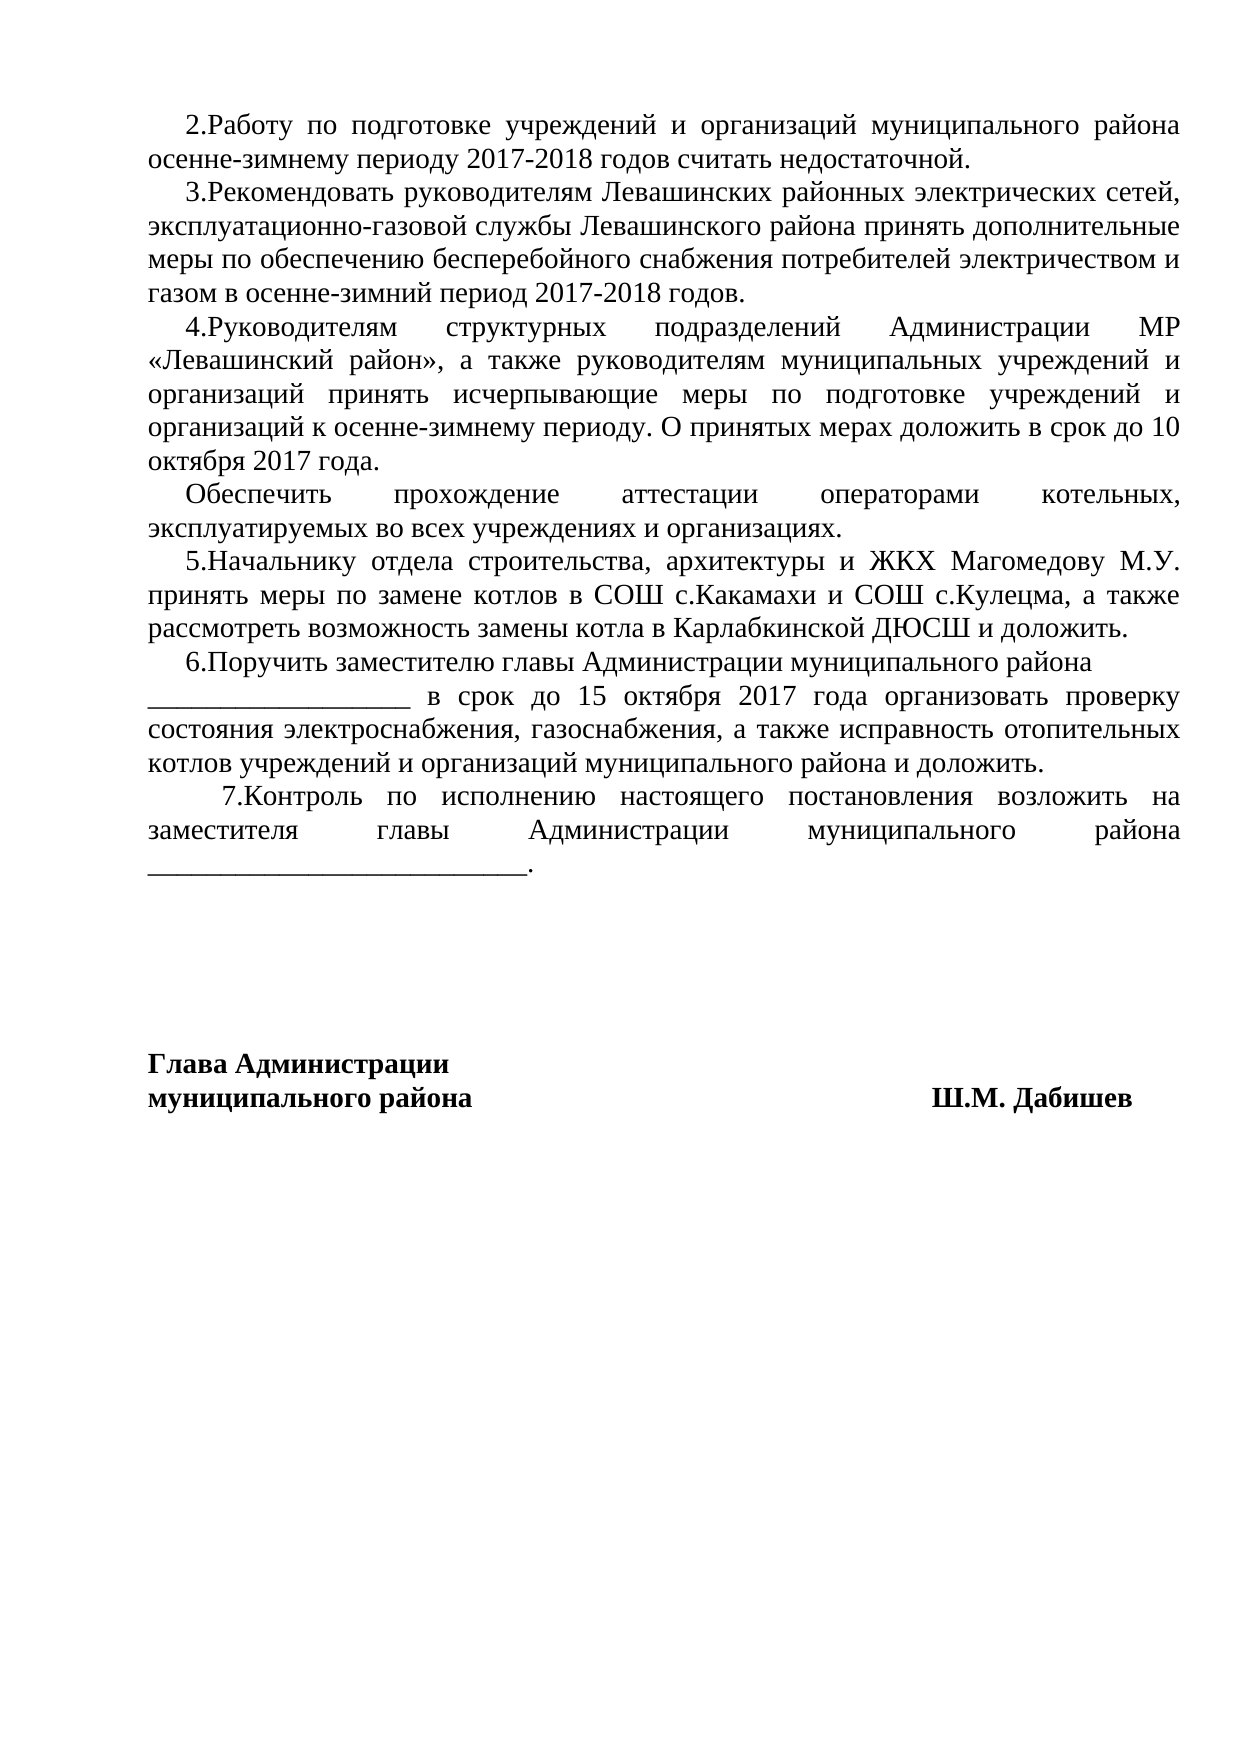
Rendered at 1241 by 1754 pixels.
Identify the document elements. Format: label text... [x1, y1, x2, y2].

text 2.Работу по подготовке учреждений и организаций муниципального района осенне-зимнему периоду 2017-2018 годов считать недостаточной. [148, 107, 1181, 174]
text 4.Руководителям структурных подразделений Администрации МР «Левашинский район», а также руководителям муниципальных учреждений и организаций принять исчерпывающие меры по подготовке учреждений и организаций к осенне-зимнему периоду. О принятых мерах доложить в срок до 10 октября 2017 года. [148, 309, 1181, 476]
text __________________ в срок до 15 октября 2017 года организовать проверку состояния электроснабжения, газоснабжения, а также исправность отопительных котлов учреждений и организаций муниципального района и доложить. [148, 678, 1181, 778]
text 6.Поручить заместителю главы Администрации муниципального района [148, 644, 1181, 678]
text 3.Рекомендовать руководителям Левашинских районных электрических сетей, эксплуатационно-газовой службы Левашинского района принять дополнительные меры по обеспечению бесперебойного снабжения потребителей электричеством и газом в осенне-зимний период 2017-2018 годов. [148, 174, 1181, 309]
text муниципального района Ш.М. Дабишев [148, 1080, 1181, 1114]
text 7.Контроль по исполнению настоящего постановления возложить на заместителя главы Администрации муниципального района __________________________. [148, 778, 1181, 879]
text 5.Начальнику отдела строительства, архитектуры и ЖКХ Магомедову М.У. принять меры по замене котлов в СОШ с.Какамахи и СОШ с.Кулецма, а также рассмотреть возможность замены котла в Карлабкинской ДЮСШ и доложить. [148, 543, 1181, 644]
text Глава Администрации [148, 1047, 1181, 1080]
text Обеспечить прохождение аттестации операторами котельных, эксплуатируемых во всех учреждениях и организациях. [148, 476, 1181, 543]
